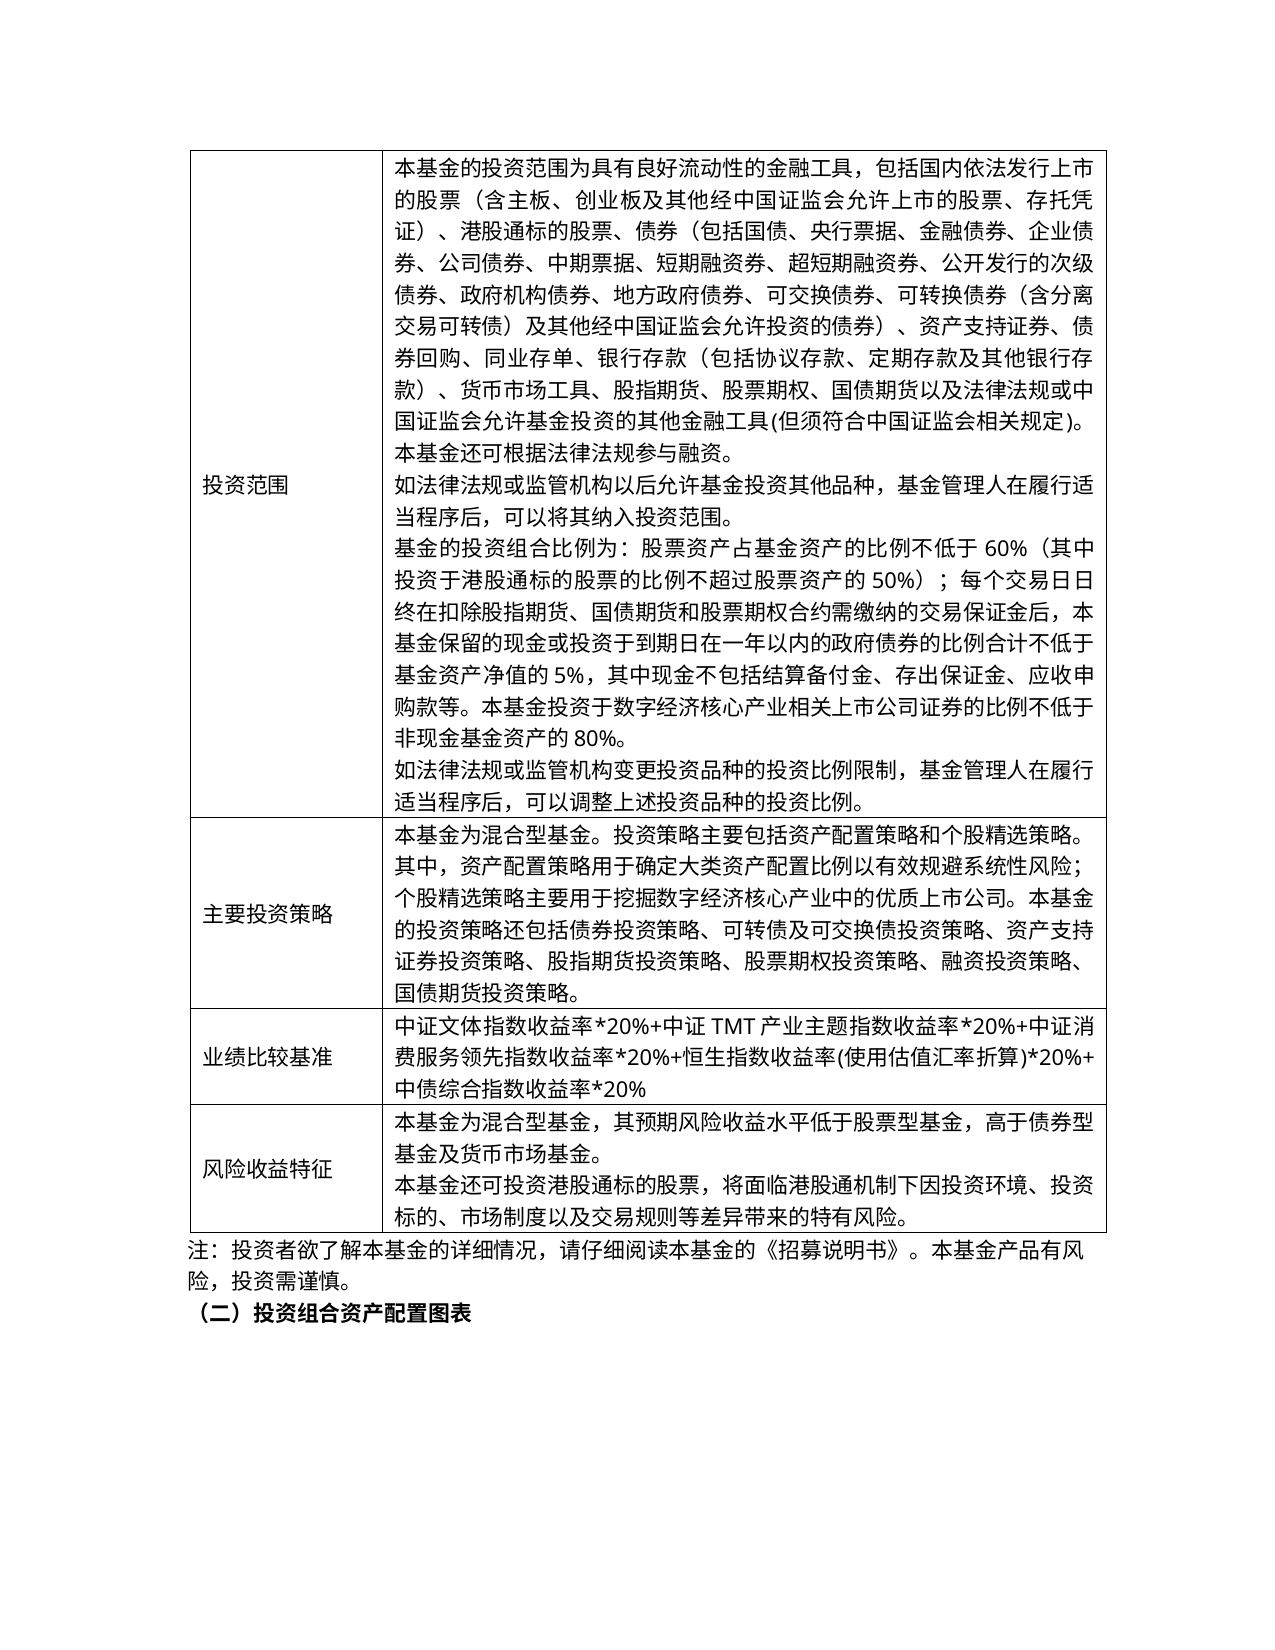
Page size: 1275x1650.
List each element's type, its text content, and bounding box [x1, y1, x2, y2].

table_cell 主要投资策略 [191, 818, 382, 1008]
text 注：投资者欲了解本基金的详细情况，请仔细阅读本基金的《招募说明书》。本基金产品有风险，投资需谨慎。 [187, 1233, 1087, 1296]
table_cell 本基金为混合型基金，其预期风险收益水平低于股票型基金，高于债券型基金及货币市场基金。 本基金还可投资港股通标的股票，将面临港股通机制下因投资环境、投资标的、市场制度以及交易规则等差异带来的特有风险。 [383, 1105, 1106, 1232]
table_cell 中证文体指数收益率*20%+中证TMT产业主题指数收益率*20%+中证消费服务领先指数收益率*20%+恒生指数收益率(使用估值汇率折算)*20%+中债综合指数收益率*20% [383, 1009, 1106, 1104]
table_cell 风险收益特征 [191, 1105, 382, 1232]
text （二）投资组合资产配置图表 [187, 1296, 1087, 1328]
table_cell 本基金为混合型基金。投资策略主要包括资产配置策略和个股精选策略。其中，资产配置策略用于确定大类资产配置比例以有效规避系统性风险；个股精选策略主要用于挖掘数字经济核心产业中的优质上市公司。本基金的投资策略还包括债券投资策略、可转债及可交换债投资策略、资产支持证券投资策略、股指期货投资策略、股票期权投资策略、融资投资策略、国债期货投资策略。 [383, 818, 1106, 1008]
table_cell 投资范围 [191, 151, 382, 817]
table_cell 本基金的投资范围为具有良好流动性的金融工具，包括国内依法发行上市的股票（含主板、创业板及其他经中国证监会允许上市的股票、存托凭证）、港股通标的股票、债券（包括国债、央行票据、金融债券、企业债券、公司债券、中期票据、短期融资券、超短期融资券、公开发行的次级债券、政府机构债券、地方政府债券、可交换债券、可转换债券（含分离交易可转债）及其他经中国证监会允许投资的债券）、资产支持证券、债券回购、同业存单、银行存款（包括协议存款、定期存款及其他银行存款）、货币市场工具、股指期货、股票期权、国债期货以及法律法规或中国证监会允许基金投资的其他金融工具(但须符合中国证监会相关规定)。本基金还可根据法律法规参与融资。 如法律法规或监管机构以后允许基金投资其他品种，基金管理人在履行适当程序后，可以将其纳入投资范围。 基金的投资组合比例为：股票资产占基金资产的比例不低于60%（其中投资于港股通标的股票的比例不超过股票资产的50%）；每个交易日日终在扣除股指期货、国债期货和股票期权合约需缴纳的交易保证金后，本基金保留的现金或投资于到期日在一年以内的政府债券的比例合计不低于基金资产净值的5%，其中现金不包括结算备付金、存出保证金、应收申购款等。本基金投资于数字经济核心产业相关上市公司证券的比例不低于非现金基金资产的80%。 如法律法规或监管机构变更投资品种的投资比例限制，基金管理人在履行适当程序后，可以调整上述投资品种的投资比例。 [383, 151, 1106, 817]
table_cell 业绩比较基准 [191, 1009, 382, 1104]
